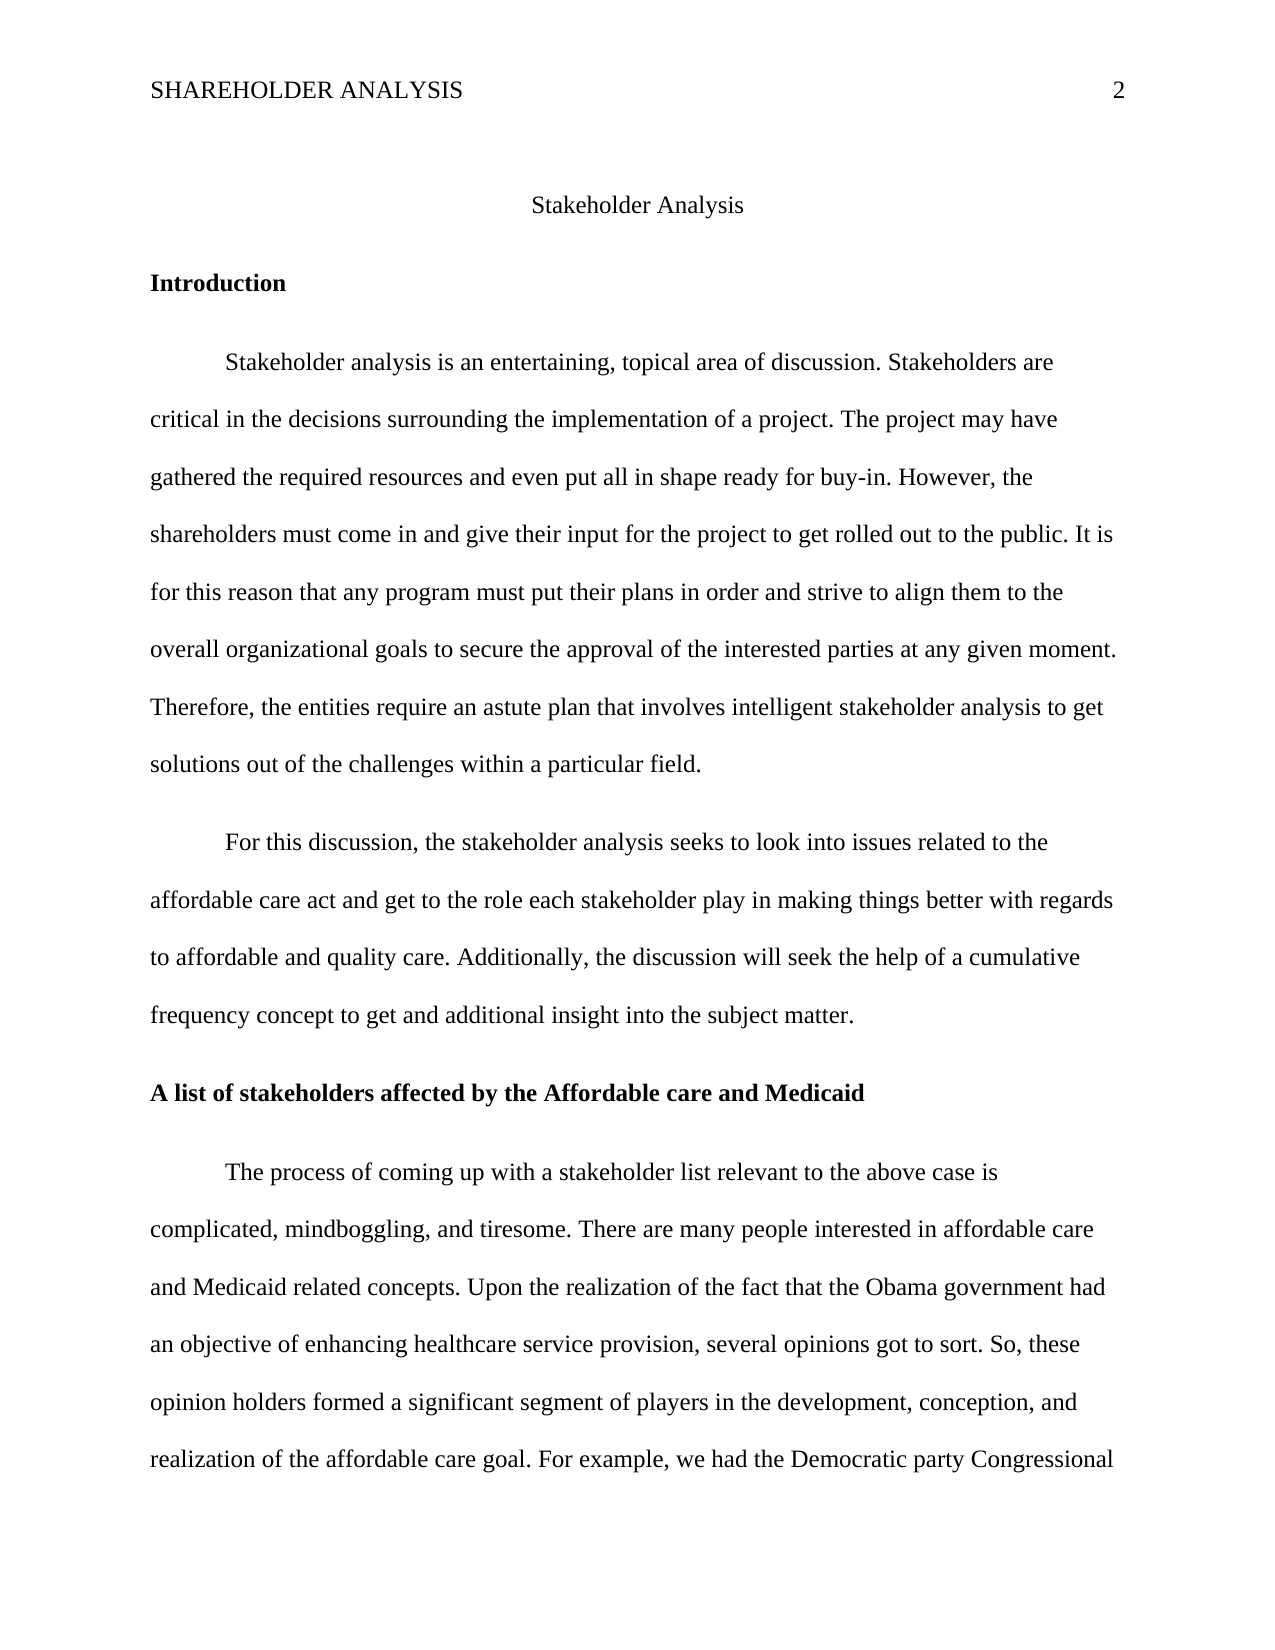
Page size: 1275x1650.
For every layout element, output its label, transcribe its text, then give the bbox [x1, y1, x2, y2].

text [150, 1157, 1125, 1473]
text A list of stakeholders affected by the Affordable care and Medicaid [150, 1078, 1125, 1107]
text Stakeholder Analysis [150, 190, 1125, 219]
text Introduction [150, 268, 1125, 297]
text For this discussion, the stakeholder analysis seeks to look into issues related to the affordable care act and get to the role each stakeholder play in making things better with regards to affordable and quality care. Additionally, the discussion will seek the help of a cumulative frequency concept to get and additional insight into the subject matter. [150, 827, 1125, 1029]
text Stakeholder analysis is an entertaining, topical area of discussion. Stakeholders are critical in the decisions surrounding the implementation of a project. The project may have gathered the required resources and even put all in shape ready for buy-in. However, the shareholders must come in and give their input for the project to get rolled out to the public. It is for this reason that any program must put their plans in order and strive to align them to the overall organizational goals to secure the approval of the interested parties at any given moment. Therefore, the entities require an astute plan that involves intelligent stakeholder analysis to get solutions out of the challenges within a particular field. [150, 347, 1125, 778]
